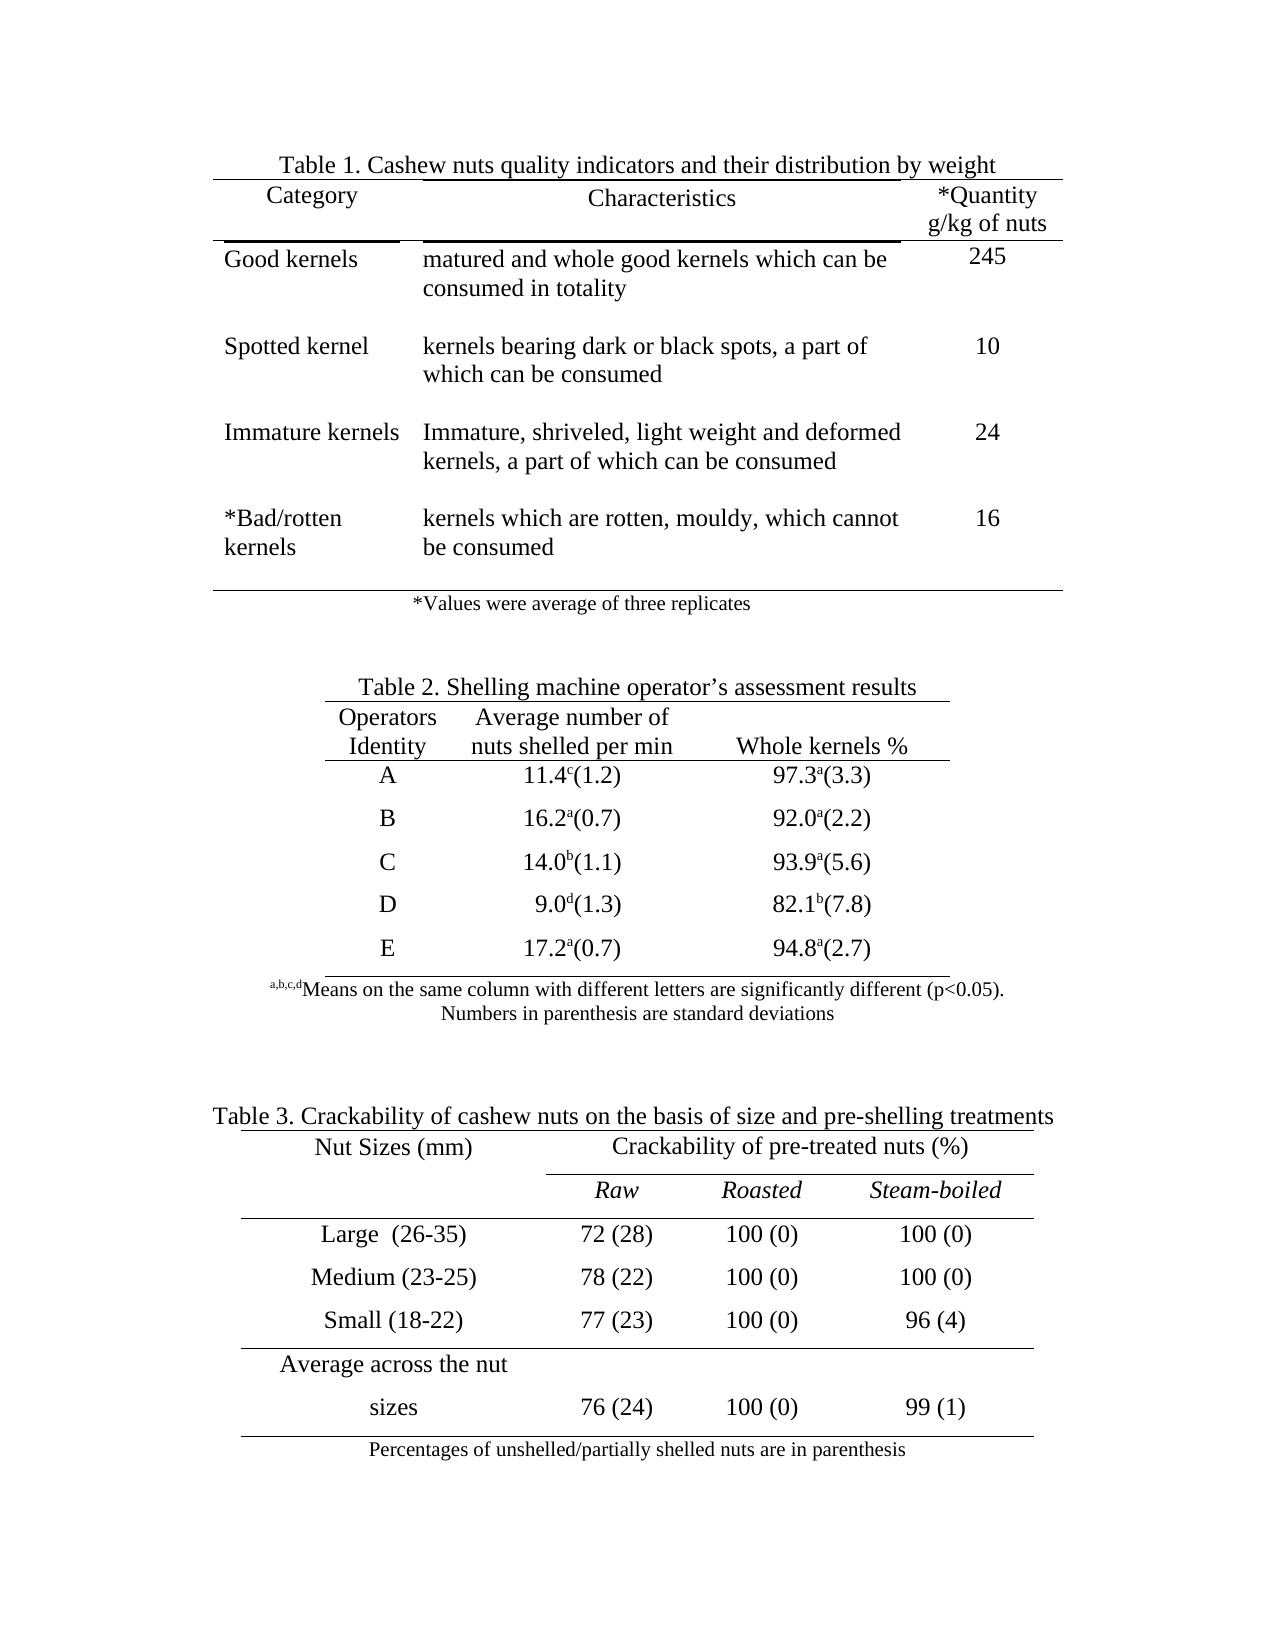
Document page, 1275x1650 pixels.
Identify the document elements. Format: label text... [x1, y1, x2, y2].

table_cell 97.3a(3.3) [694, 761, 950, 803]
table_cell Average across the nut sizes [241, 1349, 546, 1436]
table_header Crackability of pre-treated nuts (%) [546, 1131, 1034, 1174]
table_cell 92.0a(2.2) [694, 804, 950, 847]
table_cell 76 (24) [546, 1349, 687, 1436]
text Table 3. Crackability of cashew nuts on the basis of size and pre-shelling treatments [187, 1101, 1087, 1130]
text Numbers in parenthesis are standard deviations [187, 1001, 1087, 1025]
table_cell 9.0d(1.3) [450, 890, 694, 933]
table_cell C [325, 847, 450, 889]
table_cell Small (18-22) [241, 1305, 546, 1348]
table_cell Steam-boiled [837, 1175, 1034, 1218]
table_cell 245 [913, 241, 1062, 331]
text (l, major axis; w, minor axis; and t, intermediate axis)Table 1. Cashew nuts quality indicators and their distribution by weight [187, 150, 1087, 179]
table_cell 11.4c(1.2) [450, 761, 694, 803]
table_cell 100 (0) [687, 1305, 837, 1348]
table_cell Raw [546, 1175, 687, 1218]
table_cell 16.2a(0.7) [450, 804, 694, 847]
table_cell 100 (0) [837, 1219, 1034, 1262]
text *Values were average of three replicates [187, 591, 1087, 615]
table_cell 100 (0) [687, 1349, 837, 1436]
table_cell 100 (0) [687, 1219, 837, 1262]
table_header Average number of nuts shelled per min [450, 702, 694, 759]
table_cell 82.1b(7.8) [694, 890, 950, 933]
table_header Whole kernels % [694, 702, 950, 759]
table_cell 94.8a(2.7) [694, 933, 950, 976]
table_cell 96 (4) [837, 1305, 1034, 1348]
table_header *Quantity g/kg of nuts [913, 180, 1062, 240]
table_cell 99 (1) [837, 1349, 1034, 1436]
table_cell kernels bearing dark or black spots, a part of which can be consumed [411, 331, 912, 417]
table_cell Good kernels [213, 241, 411, 331]
table_cell 100 (0) [837, 1262, 1034, 1305]
table_cell Roasted [687, 1175, 837, 1218]
table_cell 72 (28) [546, 1219, 687, 1262]
table_cell Immature, shriveled, light weight and deformed kernels, a part of which can be consumed [411, 417, 912, 503]
table_header OperatorsIdentity [325, 702, 450, 759]
table_cell 10 [913, 331, 1062, 417]
table_cell D [325, 890, 450, 933]
table_cell Large (26-35) [241, 1219, 546, 1262]
table_header Category [213, 180, 411, 240]
table_header Nut Sizes (mm) [241, 1131, 546, 1218]
table_cell 93.9a(5.6) [694, 847, 950, 889]
table_cell E [325, 933, 450, 976]
table_cell 24 [913, 417, 1062, 503]
table_cell 77 (23) [546, 1305, 687, 1348]
table_cell Spotted kernel [213, 331, 411, 417]
table_header Characteristics [411, 180, 912, 240]
table_cell kernels which are rotten, mouldy, which cannot be consumed [411, 503, 912, 589]
text Table 2. Shelling machine operator’s assessment results [187, 672, 1087, 701]
table_cell 100 (0) [687, 1262, 837, 1305]
table_cell matured and whole good kernels which can be consumed in totality [411, 241, 912, 331]
text Percentages of unshelled/partially shelled nuts are in parenthesis [187, 1437, 1087, 1461]
table_cell B [325, 804, 450, 847]
table_cell Medium (23-25) [241, 1262, 546, 1305]
text a,b,c,dMeans on the same column with different letters are significantly different (p<0.05). [187, 977, 1087, 1001]
table_cell *Bad/rotten kernels [213, 503, 411, 589]
table_cell A [325, 761, 450, 803]
table_cell 17.2a(0.7) [450, 933, 694, 976]
table_cell 16 [913, 503, 1062, 589]
table_cell 78 (22) [546, 1262, 687, 1305]
table_cell Immature kernels [213, 417, 411, 503]
table_cell 14.0b(1.1) [450, 847, 694, 889]
